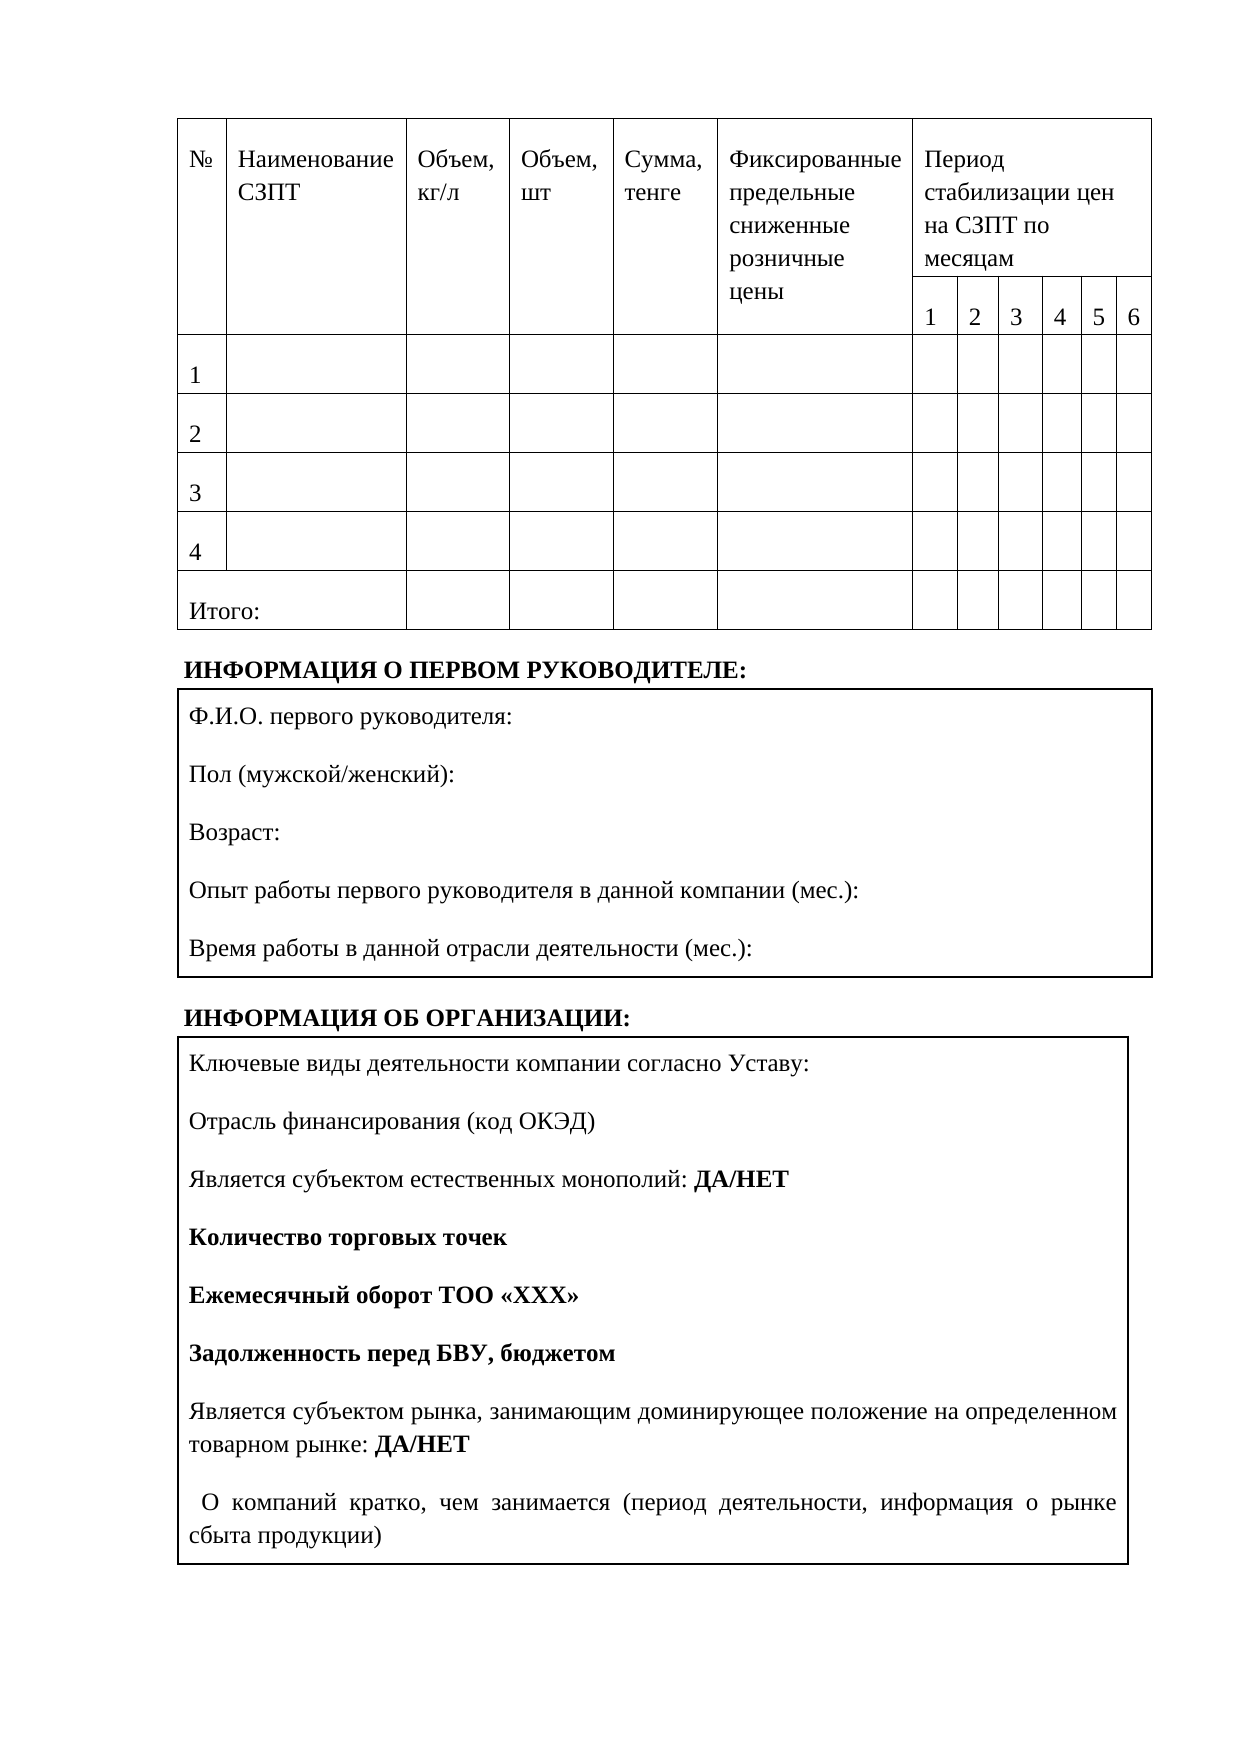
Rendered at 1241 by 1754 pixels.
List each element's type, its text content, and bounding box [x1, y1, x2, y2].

table_cell [999, 571, 1042, 629]
table_cell 1 [178, 335, 226, 393]
table_cell [999, 394, 1042, 452]
table_cell [958, 394, 998, 452]
table_cell [227, 512, 406, 570]
table_cell [1043, 335, 1081, 393]
table_cell [510, 335, 613, 393]
table_cell [614, 335, 717, 393]
table_cell [407, 571, 509, 629]
table_cell [913, 394, 957, 452]
table_cell [407, 335, 509, 393]
table_cell [718, 512, 912, 570]
table_cell [718, 394, 912, 452]
table_cell 3 [999, 277, 1042, 334]
table_cell 6 [1117, 277, 1151, 334]
table_header № [178, 119, 226, 334]
table_cell [614, 453, 717, 511]
table_cell [1117, 512, 1151, 570]
table_cell 2 [178, 394, 226, 452]
text ИНФОРМАЦИЯ ОБ ОРГАНИЗАЦИИ: [177, 1003, 1152, 1031]
table_cell [913, 453, 957, 511]
table_cell [958, 453, 998, 511]
table_cell [718, 571, 912, 629]
table_header Период стабилизации цен на СЗПТ по месяцам [913, 119, 1151, 276]
table_cell [1117, 394, 1151, 452]
table_cell [407, 512, 509, 570]
table_cell [1043, 453, 1081, 511]
table_cell [614, 512, 717, 570]
table_cell [1043, 571, 1081, 629]
table_cell [510, 394, 613, 452]
table_cell [999, 453, 1042, 511]
table_cell [1043, 394, 1081, 452]
table_cell Итого: [178, 571, 406, 629]
table_cell [913, 571, 957, 629]
table_cell [999, 335, 1042, 393]
table_cell 2 [958, 277, 998, 334]
table_cell [1082, 335, 1116, 393]
table_cell [1082, 394, 1116, 452]
table_header Объем, кг/л [407, 119, 509, 334]
table_cell [1082, 512, 1116, 570]
table_cell [1082, 571, 1116, 629]
table_cell [999, 512, 1042, 570]
table_cell [718, 335, 912, 393]
table_cell [958, 512, 998, 570]
table_header Фиксированные предельные сниженные розничные цены [718, 119, 912, 334]
table_cell [510, 512, 613, 570]
table_header Наименование СЗПТ [227, 119, 406, 334]
table_cell [958, 571, 998, 629]
table_cell [1117, 335, 1151, 393]
table_cell [913, 512, 957, 570]
table_cell [510, 453, 613, 511]
table_cell [1043, 512, 1081, 570]
table_cell 4 [178, 512, 226, 570]
table_cell 3 [178, 453, 226, 511]
table_cell 4 [1043, 277, 1081, 334]
table_cell [1082, 453, 1116, 511]
table_header Объем, шт [510, 119, 613, 334]
table_cell [227, 453, 406, 511]
table_cell 1 [913, 277, 957, 334]
table_cell [958, 335, 998, 393]
table_cell [407, 394, 509, 452]
table_cell [614, 571, 717, 629]
table_cell [1117, 453, 1151, 511]
text ИНФОРМАЦИЯ О ПЕРВОМ РУКОВОДИТЕЛЕ: [177, 655, 1152, 684]
table_header Сумма, тенге [614, 119, 717, 334]
table_cell [1117, 571, 1151, 629]
table_cell [913, 335, 957, 393]
table_cell [227, 335, 406, 393]
table_cell 5 [1082, 277, 1116, 334]
table_cell [718, 453, 912, 511]
table_cell [510, 571, 613, 629]
table_header Ключевые виды деятельности компании согласно Уставу: Отрасль финансирования (код ОКЭД) Является субъектом естественных монополий: ДА/НЕТ Количество торговых точек Ежемесячный оборот ТОО «ХХХ» Задолженность перед БВУ, бюджетом Является субъектом рынка, занимающим доминирующее положение на определенном товарном рынке: ДА/НЕТ О компаний кратко, чем занимается (период деятельности, информация о рынке сбыта продукции) [179, 1038, 1127, 1563]
table_cell [407, 453, 509, 511]
table_header Ф.И.О. первого руководителя: Пол (мужской/женский): Возраст: Опыт работы первого руководителя в данной компании (мес.): Время работы в данной отрасли деятельности (мес.): [179, 690, 1151, 976]
table_cell [614, 394, 717, 452]
table_cell [227, 394, 406, 452]
